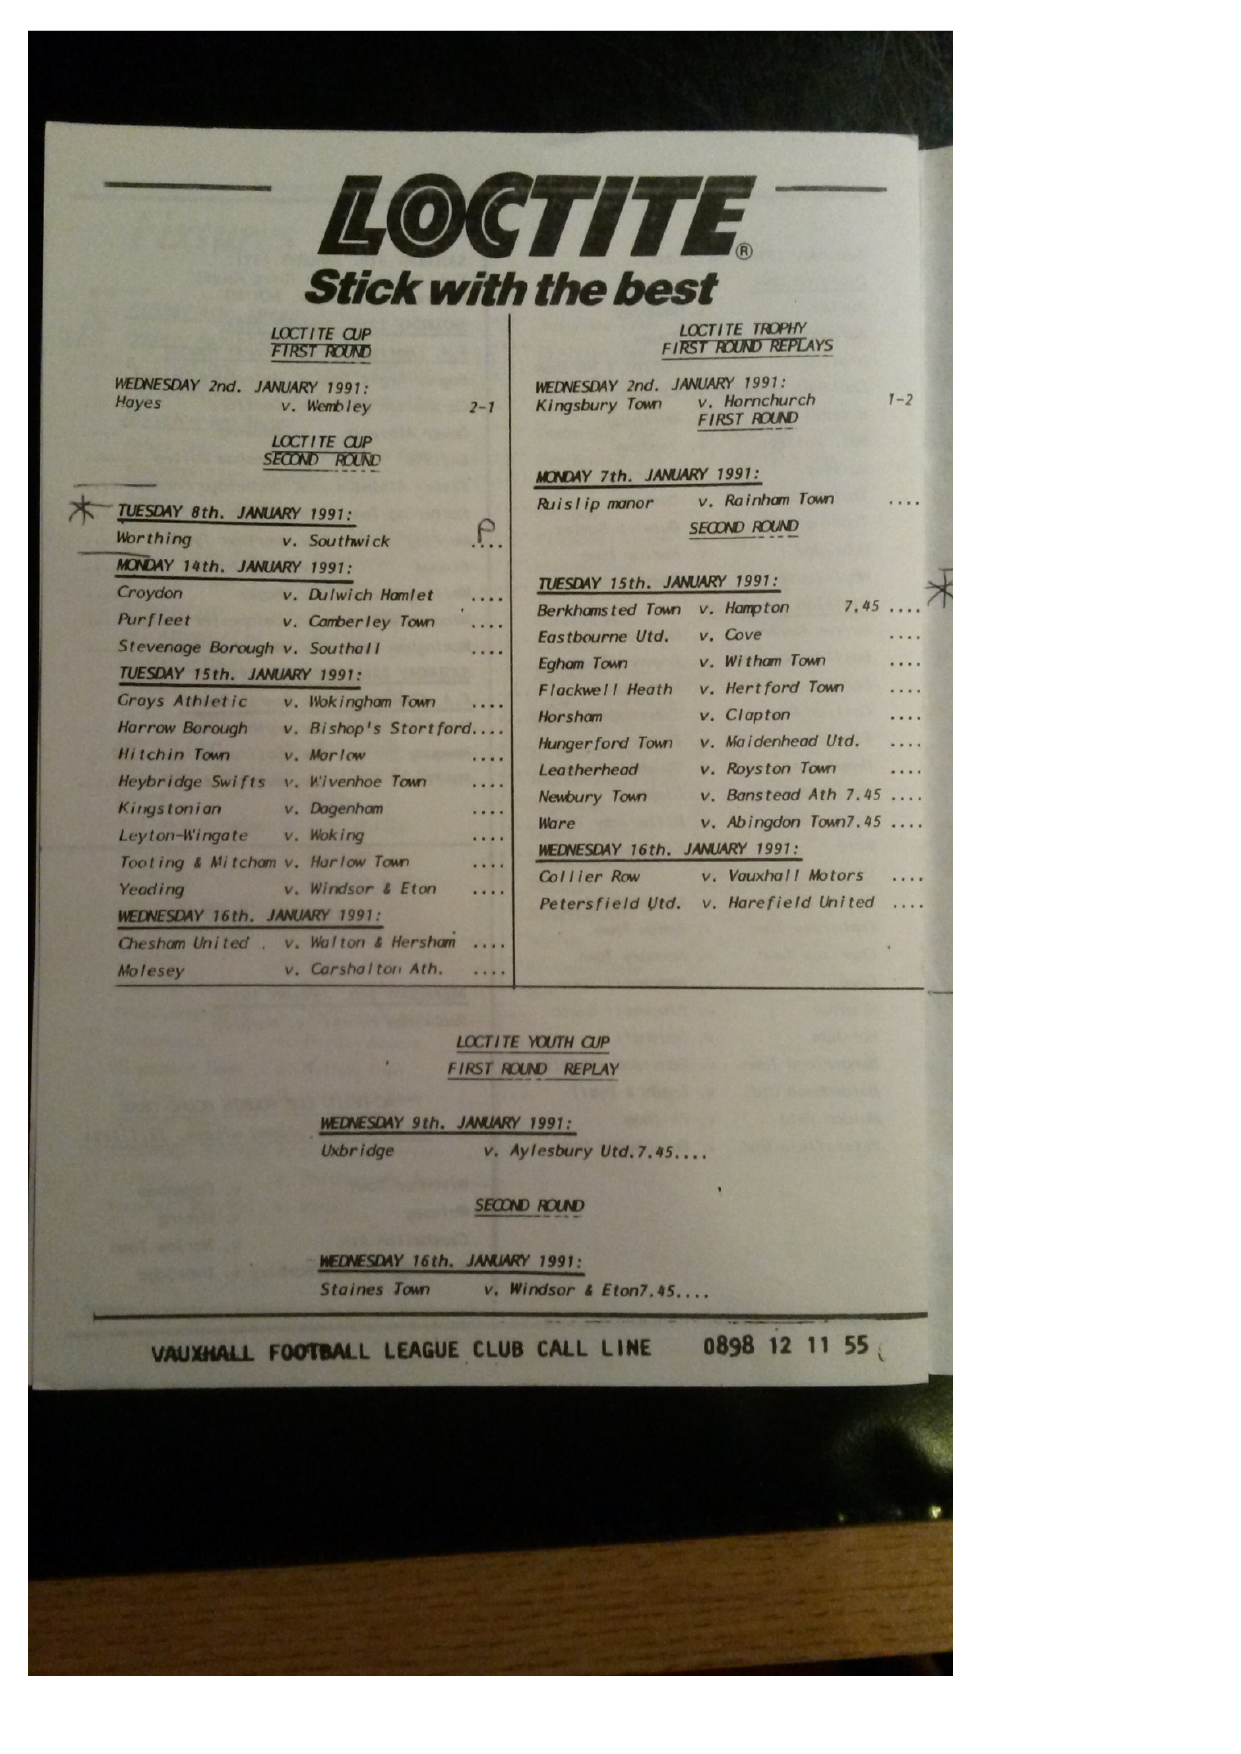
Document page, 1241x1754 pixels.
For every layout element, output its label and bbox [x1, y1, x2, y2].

picture [29, 33, 953, 1676]
